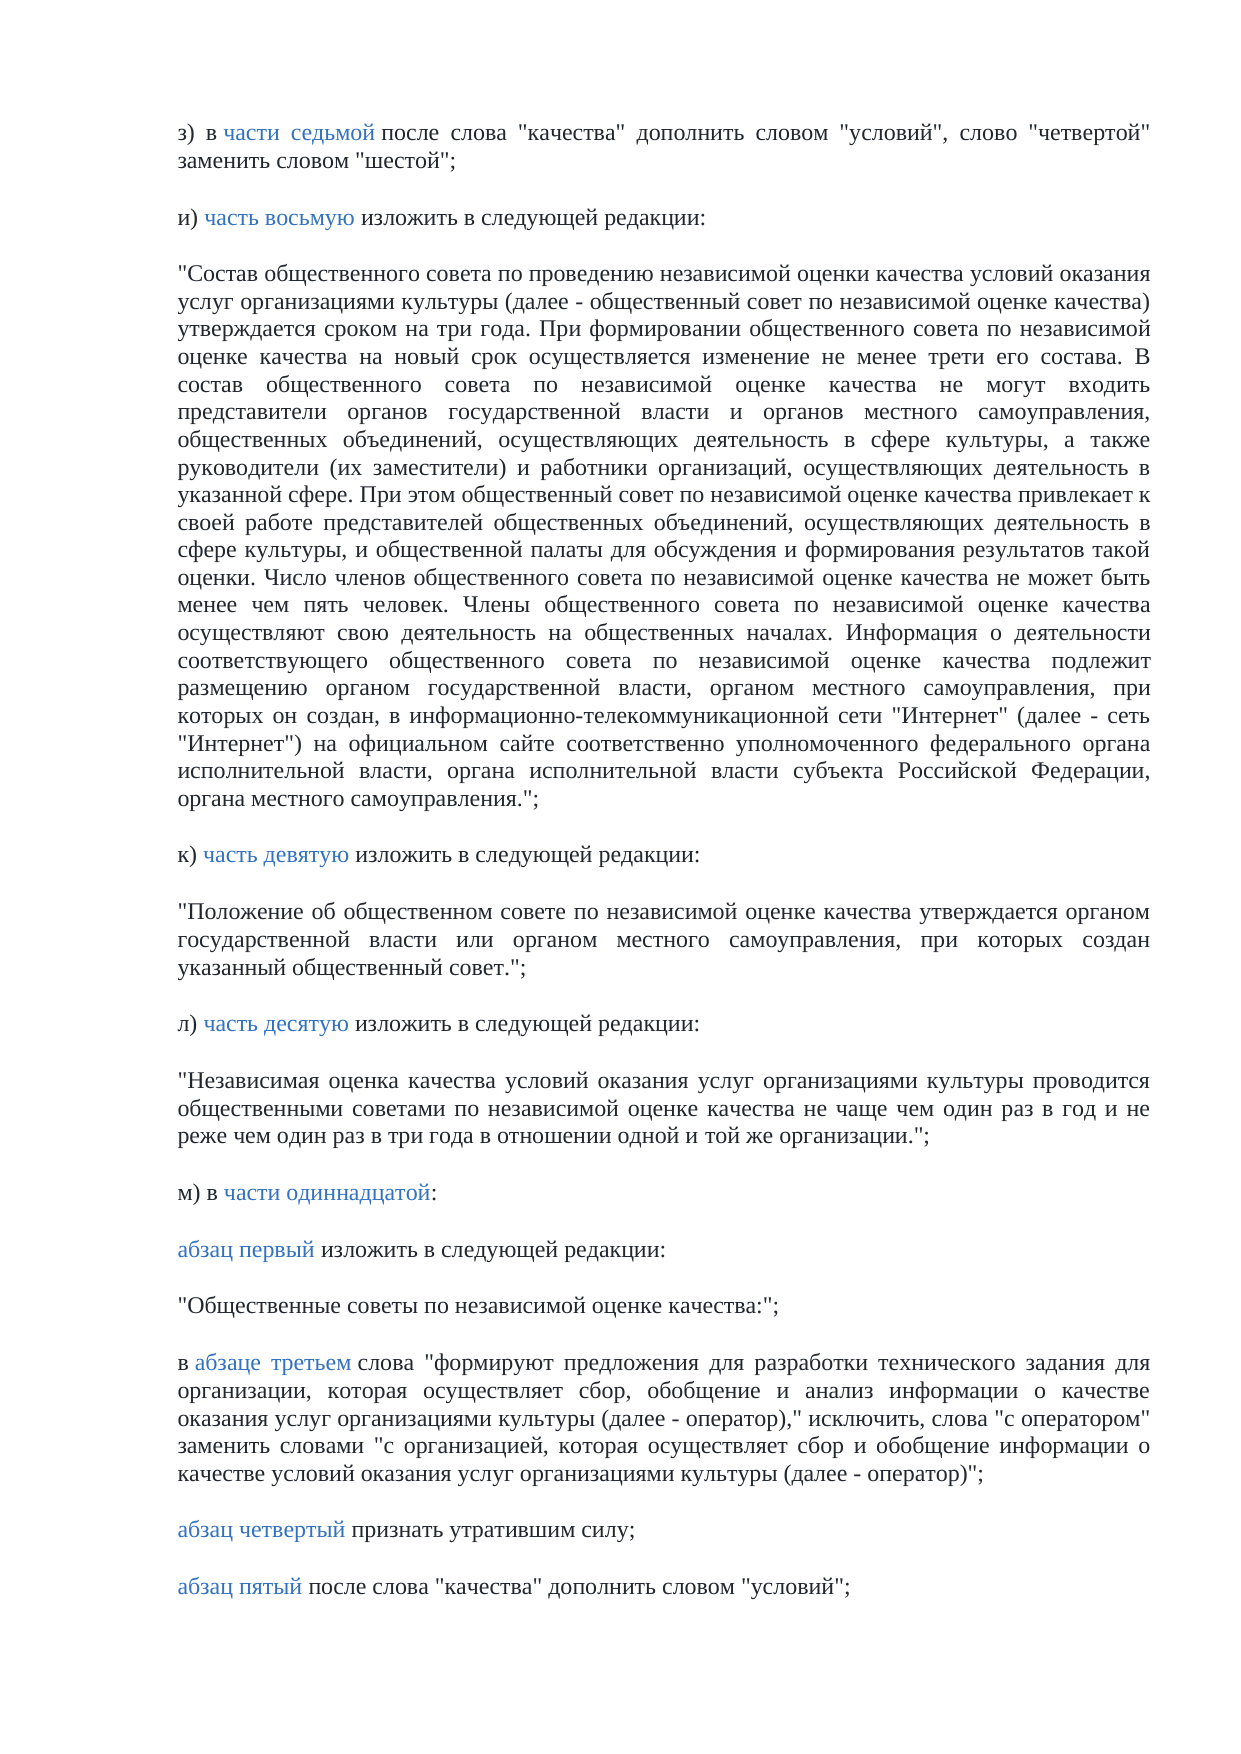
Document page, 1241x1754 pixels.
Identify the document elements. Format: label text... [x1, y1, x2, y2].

text м) в части одиннадцатой: [177, 1178, 1152, 1206]
text л) часть десятую изложить в следующей редакции: [177, 1009, 1152, 1037]
text в абзаце третьем слова "формируют предложения для разработки технического задания для организации, которая осуществляет сбор, обобщение и анализ информации о качестве оказания услуг организациями культуры (далее - оператор)," исключить, слова "с оператором" заменить словами "с организацией, которая осуществляет сбор и обобщение информации о качестве условий оказания услуг организациями культуры (далее - оператор)"; [177, 1348, 1152, 1486]
text абзац пятый после слова "качества" дополнить словом "условий"; [177, 1572, 1152, 1600]
text абзац первый изложить в следующей редакции: [177, 1235, 1152, 1262]
text "Состав общественного совета по проведению независимой оценки качества условий оказания услуг организациями культуры (далее - общественный совет по независимой оценке качества) утверждается сроком на три года. При формировании общественного совета по независимой оценке качества на новый срок осуществляется изменение не менее трети его состава. В состав общественного совета по независимой оценке качества не могут входить представители органов государственной власти и органов местного самоуправления, общественных объединений, осуществляющих деятельность в сфере культуры, а также руководители (их заместители) и работники организаций, осуществляющих деятельность в указанной сфере. При этом общественный совет по независимой оценке качества привлекает к своей работе представителей общественных объединений, осуществляющих деятельность в сфере культуры, и общественной палаты для обсуждения и формирования результатов такой оценки. Число членов общественного совета по независимой оценке качества не может быть менее чем пять человек. Члены общественного совета по независимой оценке качества осуществляют свою деятельность на общественных началах. Информация о деятельности соответствующего общественного совета по независимой оценке качества подлежит размещению органом государственной власти, органом местного самоуправления, при которых он создан, в информационно-телекоммуникационной сети "Интернет" (далее - сеть "Интернет") на официальном сайте соответственно уполномоченного федерального органа исполнительной власти, органа исполнительной власти субъекта Российской Федерации, органа местного самоуправления."; [177, 259, 1152, 811]
text абзац четвертый признать утратившим силу; [177, 1516, 1152, 1543]
text к) часть девятую изложить в следующей редакции: [177, 841, 1152, 868]
text "Общественные советы по независимой оценке качества:"; [177, 1292, 1152, 1319]
text з) в части седьмой после слова "качества" дополнить словом "условий", слово "четвертой" заменить словом "шестой"; [177, 118, 1152, 173]
text "Независимая оценка качества условий оказания услуг организациями культуры проводится общественными советами по независимой оценке качества не чаще чем один раз в год и не реже чем один раз в три года в отношении одной и той же организации."; [177, 1066, 1152, 1149]
text и) часть восьмую изложить в следующей редакции: [177, 202, 1152, 230]
text "Положение об общественном совете по независимой оценке качества утверждается органом государственной власти или органом местного самоуправления, при которых создан указанный общественный совет."; [177, 897, 1152, 980]
